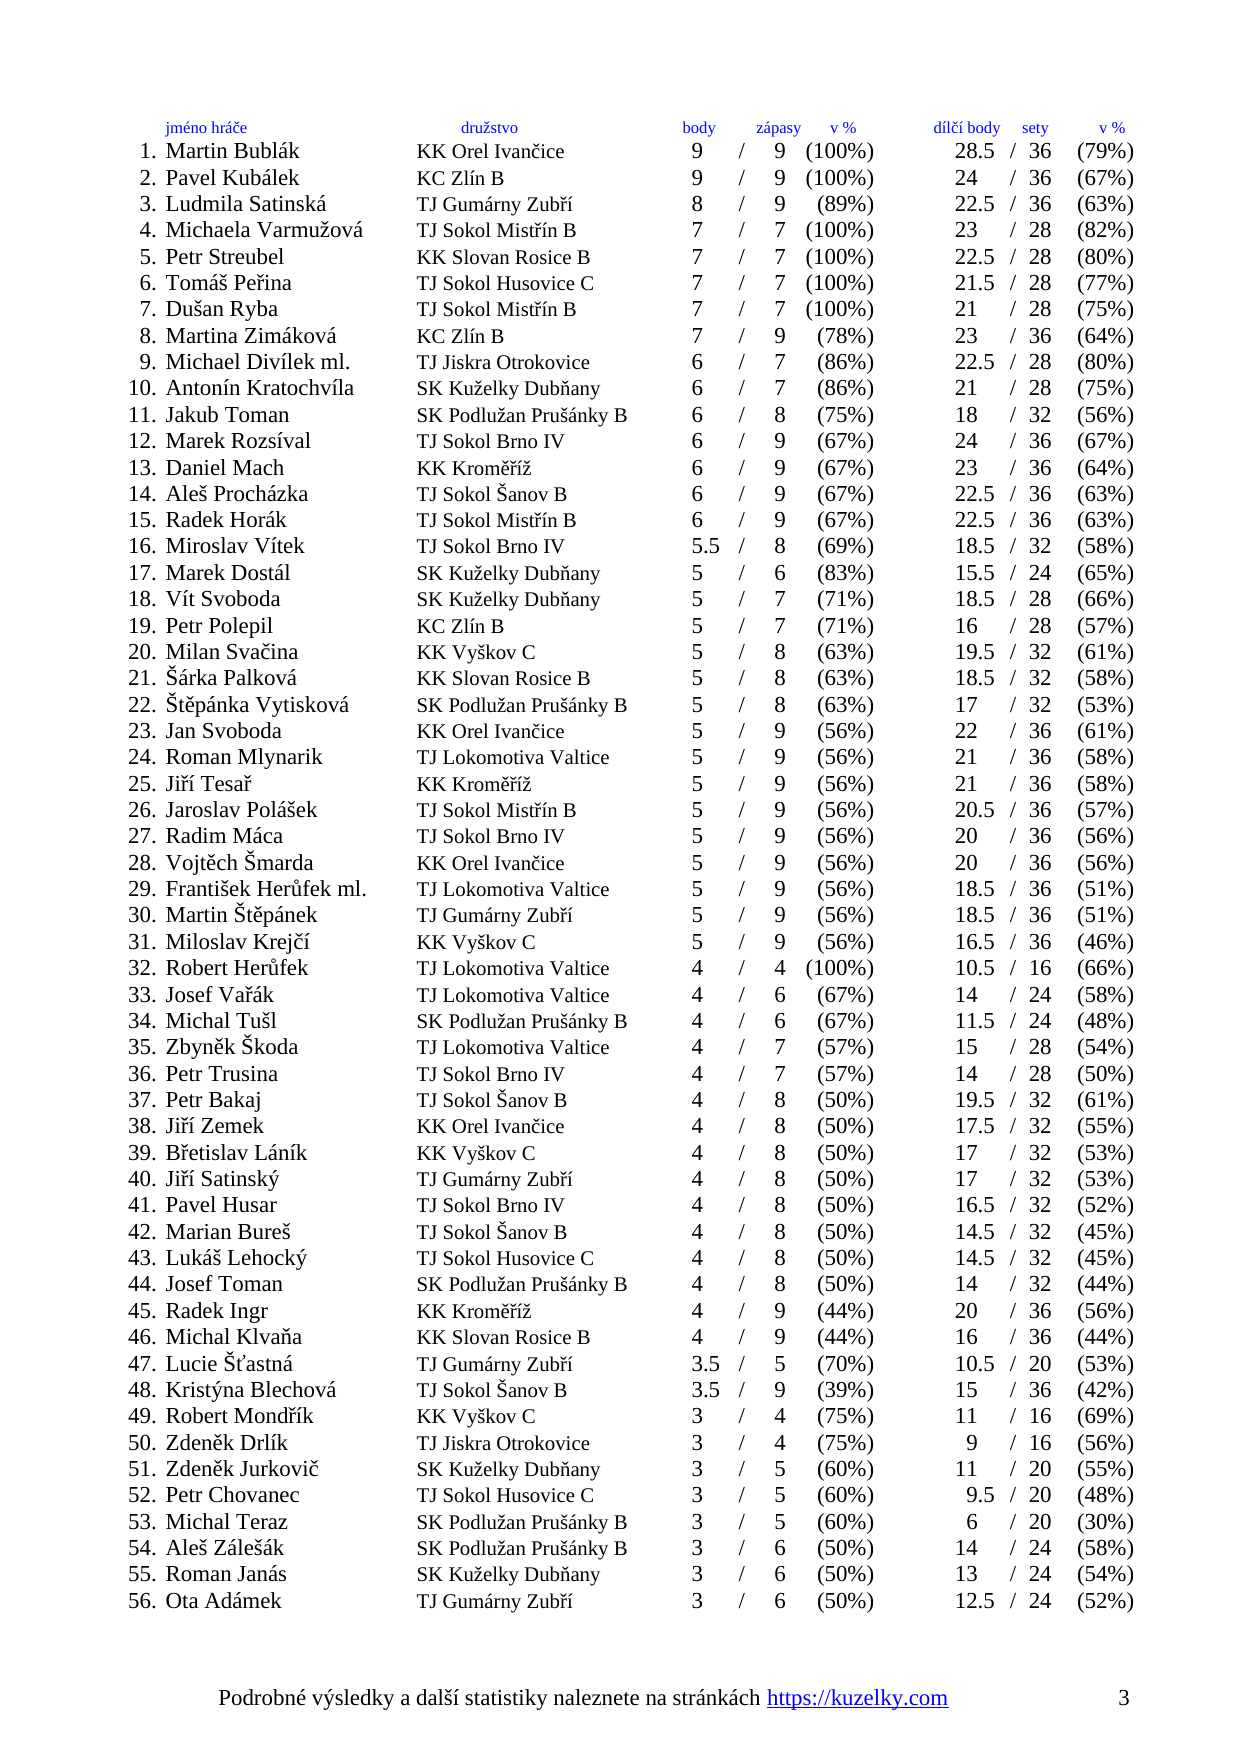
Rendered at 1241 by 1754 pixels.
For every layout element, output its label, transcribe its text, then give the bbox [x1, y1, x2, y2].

text 45. Radek Ingr KK Kroměříž 4 / 9 (44%) 20 / 36 (56%) [106, 1297, 1134, 1323]
text 15. Radek Horák TJ Sokol Mistřín B 6 / 9 (67%) 22.5 / 36 (63%) [106, 506, 1134, 533]
text 53. Michal Teraz SK Podlužan Prušánky B 3 / 5 (60%) 6 / 20 (30%) [106, 1508, 1134, 1534]
text 5. Petr Streubel KK Slovan Rosice B 7 / 7 (100%) 22.5 / 28 (80%) [106, 243, 1134, 269]
text jméno hráče družstvo body zápasy v % dílčí body sety v % [106, 118, 1134, 137]
text 23. Jan Svoboda KK Orel Ivančice 5 / 9 (56%) 22 / 36 (61%) [106, 717, 1134, 743]
text 49. Robert Mondřík KK Vyškov C 3 / 4 (75%) 11 / 16 (69%) [106, 1402, 1134, 1429]
text 39. Břetislav Láník KK Vyškov C 4 / 8 (50%) 17 / 32 (53%) [106, 1139, 1134, 1165]
text 20. Milan Svačina KK Vyškov C 5 / 8 (63%) 19.5 / 32 (61%) [106, 638, 1134, 664]
text 26. Jaroslav Polášek TJ Sokol Mistřín B 5 / 9 (56%) 20.5 / 36 (57%) [106, 796, 1134, 822]
text 55. Roman Janás SK Kuželky Dubňany 3 / 6 (50%) 13 / 24 (54%) [106, 1560, 1134, 1587]
text 25. Jiří Tesař KK Kroměříž 5 / 9 (56%) 21 / 36 (58%) [106, 770, 1134, 796]
text 33. Josef Vařák TJ Lokomotiva Valtice 4 / 6 (67%) 14 / 24 (58%) [106, 981, 1134, 1007]
text 41. Pavel Husar TJ Sokol Brno IV 4 / 8 (50%) 16.5 / 32 (52%) [106, 1191, 1134, 1218]
text 18. Vít Svoboda SK Kuželky Dubňany 5 / 7 (71%) 18.5 / 28 (66%) [106, 585, 1134, 612]
text 2. Pavel Kubálek KC Zlín B 9 / 9 (100%) 24 / 36 (67%) [106, 164, 1134, 190]
text 21. Šárka Palková KK Slovan Rosice B 5 / 8 (63%) 18.5 / 32 (58%) [106, 664, 1134, 691]
text 38. Jiří Zemek KK Orel Ivančice 4 / 8 (50%) 17.5 / 32 (55%) [106, 1112, 1134, 1139]
text 7. Dušan Ryba TJ Sokol Mistřín B 7 / 7 (100%) 21 / 28 (75%) [106, 295, 1134, 322]
text 37. Petr Bakaj TJ Sokol Šanov B 4 / 8 (50%) 19.5 / 32 (61%) [106, 1086, 1134, 1112]
text 6. Tomáš Peřina TJ Sokol Husovice C 7 / 7 (100%) 21.5 / 28 (77%) [106, 269, 1134, 295]
text 43. Lukáš Lehocký TJ Sokol Husovice C 4 / 8 (50%) 14.5 / 32 (45%) [106, 1244, 1134, 1271]
text 11. Jakub Toman SK Podlužan Prušánky B 6 / 8 (75%) 18 / 32 (56%) [106, 401, 1134, 427]
text 44. Josef Toman SK Podlužan Prušánky B 4 / 8 (50%) 14 / 32 (44%) [106, 1271, 1134, 1297]
text 13. Daniel Mach KK Kroměříž 6 / 9 (67%) 23 / 36 (64%) [106, 453, 1134, 480]
text 16. Miroslav Vítek TJ Sokol Brno IV 5.5 / 8 (69%) 18.5 / 32 (58%) [106, 533, 1134, 559]
text 22. Štěpánka Vytisková SK Podlužan Prušánky B 5 / 8 (63%) 17 / 32 (53%) [106, 691, 1134, 717]
text 48. Kristýna Blechová TJ Sokol Šanov B 3.5 / 9 (39%) 15 / 36 (42%) [106, 1376, 1134, 1402]
text 17. Marek Dostál SK Kuželky Dubňany 5 / 6 (83%) 15.5 / 24 (65%) [106, 559, 1134, 585]
text 9. Michael Divílek ml. TJ Jiskra Otrokovice 6 / 7 (86%) 22.5 / 28 (80%) [106, 348, 1134, 374]
text 36. Petr Trusina TJ Sokol Brno IV 4 / 7 (57%) 14 / 28 (50%) [106, 1060, 1134, 1086]
text 35. Zbyněk Škoda TJ Lokomotiva Valtice 4 / 7 (57%) 15 / 28 (54%) [106, 1033, 1134, 1060]
text 10. Antonín Kratochvíla SK Kuželky Dubňany 6 / 7 (86%) 21 / 28 (75%) [106, 374, 1134, 401]
text 42. Marian Bureš TJ Sokol Šanov B 4 / 8 (50%) 14.5 / 32 (45%) [106, 1218, 1134, 1244]
text 28. Vojtěch Šmarda KK Orel Ivančice 5 / 9 (56%) 20 / 36 (56%) [106, 849, 1134, 875]
text 27. Radim Máca TJ Sokol Brno IV 5 / 9 (56%) 20 / 36 (56%) [106, 822, 1134, 849]
text 19. Petr Polepil KC Zlín B 5 / 7 (71%) 16 / 28 (57%) [106, 612, 1134, 638]
text 3. Ludmila Satinská TJ Gumárny Zubří 8 / 9 (89%) 22.5 / 36 (63%) [106, 190, 1134, 216]
text 14. Aleš Procházka TJ Sokol Šanov B 6 / 9 (67%) 22.5 / 36 (63%) [106, 480, 1134, 506]
text 29. František Herůfek ml. TJ Lokomotiva Valtice 5 / 9 (56%) 18.5 / 36 (51%) [106, 875, 1134, 902]
text 31. Miloslav Krejčí KK Vyškov C 5 / 9 (56%) 16.5 / 36 (46%) [106, 928, 1134, 954]
text 56. Ota Adámek TJ Gumárny Zubří 3 / 6 (50%) 12.5 / 24 (52%) [106, 1587, 1134, 1613]
text 47. Lucie Šťastná TJ Gumárny Zubří 3.5 / 5 (70%) 10.5 / 20 (53%) [106, 1349, 1134, 1376]
text 50. Zdeněk Drlík TJ Jiskra Otrokovice 3 / 4 (75%) 9 / 16 (56%) [106, 1429, 1134, 1455]
text 34. Michal Tušl SK Podlužan Prušánky B 4 / 6 (67%) 11.5 / 24 (48%) [106, 1007, 1134, 1033]
text 51. Zdeněk Jurkovič SK Kuželky Dubňany 3 / 5 (60%) 11 / 20 (55%) [106, 1455, 1134, 1481]
text 54. Aleš Zálešák SK Podlužan Prušánky B 3 / 6 (50%) 14 / 24 (58%) [106, 1534, 1134, 1560]
text 12. Marek Rozsíval TJ Sokol Brno IV 6 / 9 (67%) 24 / 36 (67%) [106, 427, 1134, 453]
text 46. Michal Klvaňa KK Slovan Rosice B 4 / 9 (44%) 16 / 36 (44%) [106, 1323, 1134, 1349]
text 8. Martina Zimáková KC Zlín B 7 / 9 (78%) 23 / 36 (64%) [106, 322, 1134, 348]
text 24. Roman Mlynarik TJ Lokomotiva Valtice 5 / 9 (56%) 21 / 36 (58%) [106, 743, 1134, 770]
text 4. Michaela Varmužová TJ Sokol Mistřín B 7 / 7 (100%) 23 / 28 (82%) [106, 216, 1134, 243]
text 30. Martin Štěpánek TJ Gumárny Zubří 5 / 9 (56%) 18.5 / 36 (51%) [106, 902, 1134, 928]
text 32. Robert Herůfek TJ Lokomotiva Valtice 4 / 4 (100%) 10.5 / 16 (66%) [106, 954, 1134, 981]
text 52. Petr Chovanec TJ Sokol Husovice C 3 / 5 (60%) 9.5 / 20 (48%) [106, 1481, 1134, 1508]
text 1. Martin Bublák KK Orel Ivančice 9 / 9 (100%) 28.5 / 36 (79%) [106, 137, 1134, 164]
text 40. Jiří Satinský TJ Gumárny Zubří 4 / 8 (50%) 17 / 32 (53%) [106, 1165, 1134, 1191]
